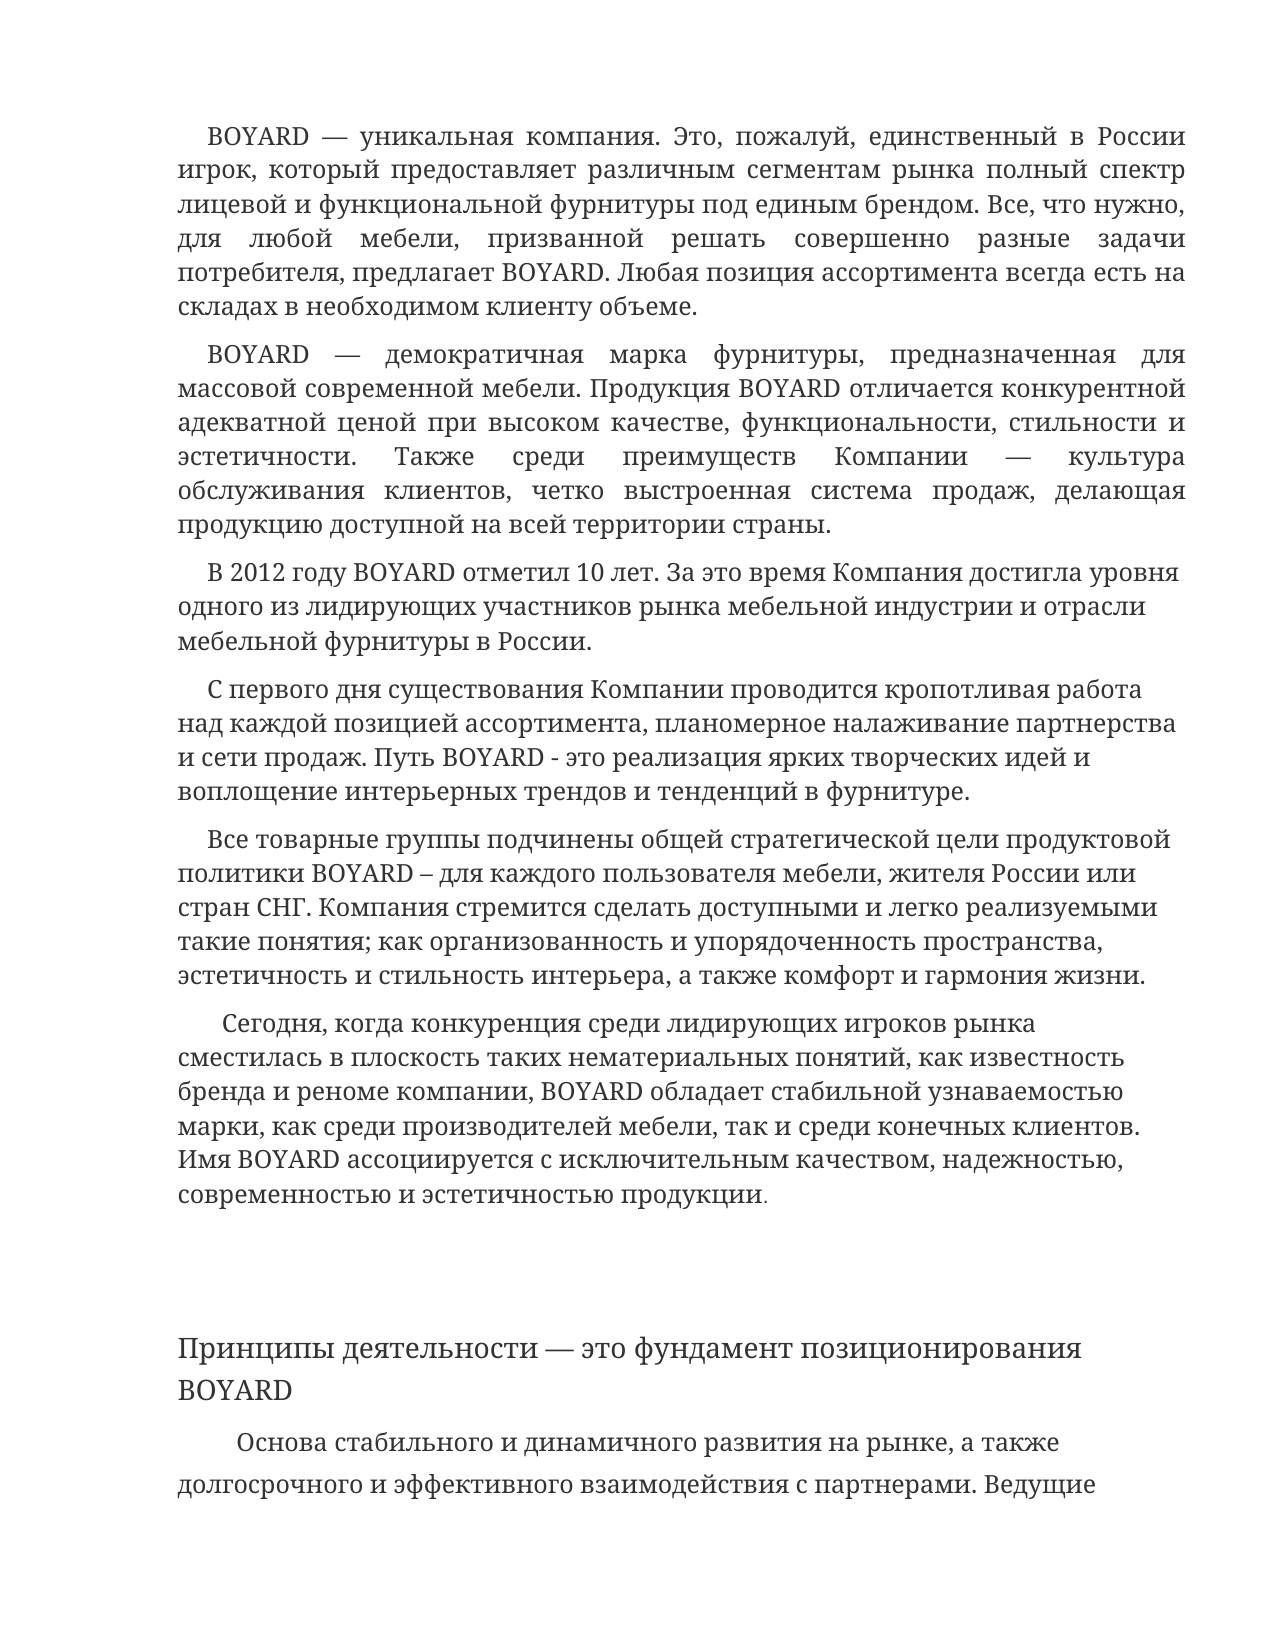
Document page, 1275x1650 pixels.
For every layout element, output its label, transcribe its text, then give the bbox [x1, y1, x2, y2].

text BOYARD — уникальная компания. Это, пожалуй, единственный в России игрок, который предоставляет различным сегментам рынка полный спектр лицевой и функциональной фурнитуры под единым брендом. Все, что нужно, для любой мебели, призванной решать совершенно разные задачи потребителя, предлагает BOYARD. Любая позиция ассортимента всегда есть на складах в необходимом клиенту объеме. [177, 118, 1186, 322]
text В 2012 году BOYARD отметил 10 лет. За это время Компания достигла уровня одного из лидирующих участников рынка мебельной индустрии и отрасли мебельной фурнитуры в России. [177, 555, 1186, 657]
text Принципы деятельности — это фундамент позиционирования BOYARD [177, 1324, 1186, 1409]
text Все товарные группы подчинены общей стратегической цели продуктовой политики BOYARD – для каждого пользователя мебели, жителя России или стран СНГ. Компания стремится сделать доступными и легко реализуемыми такие понятия; как организованность и упорядоченность пространства, эстетичность и стильность интерьера, а также комфорт и гармония жизни. [177, 822, 1186, 992]
text С первого дня существования Компании проводится кропотливая работа над каждой позицией ассортимента, планомерное налаживание партнерства и сети продаж. Путь BOYARD - это реализация ярких творческих идей и воплощение интерьерных трендов и тенденций в фурнитуре. [177, 671, 1186, 807]
text Сегодня, когда конкуренция среди лидирующих игроков рынка сместилась в плоскость таких нематериальных понятий, как известность бренда и реноме компании, BOYARD обладает стабильной узнаваемостью марки, как среди производителей мебели, так и среди конечных клиентов. Имя BOYARD ассоциируется с исключительным качеством, надежностью, современностью и эстетичностью продукции. [177, 1006, 1186, 1210]
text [177, 1417, 1186, 1501]
text BOYARD — демократичная марка фурнитуры, предназначенная для массовой современной мебели. Продукция BOYARD отличается конкурентной адекватной ценой при высоком качестве, функциональности, стильности и эстетичности. Также среди преимуществ Компании — культура обслуживания клиентов, четко выстроенная система продаж, делающая продукцию доступной на всей территории страны. [177, 337, 1186, 541]
